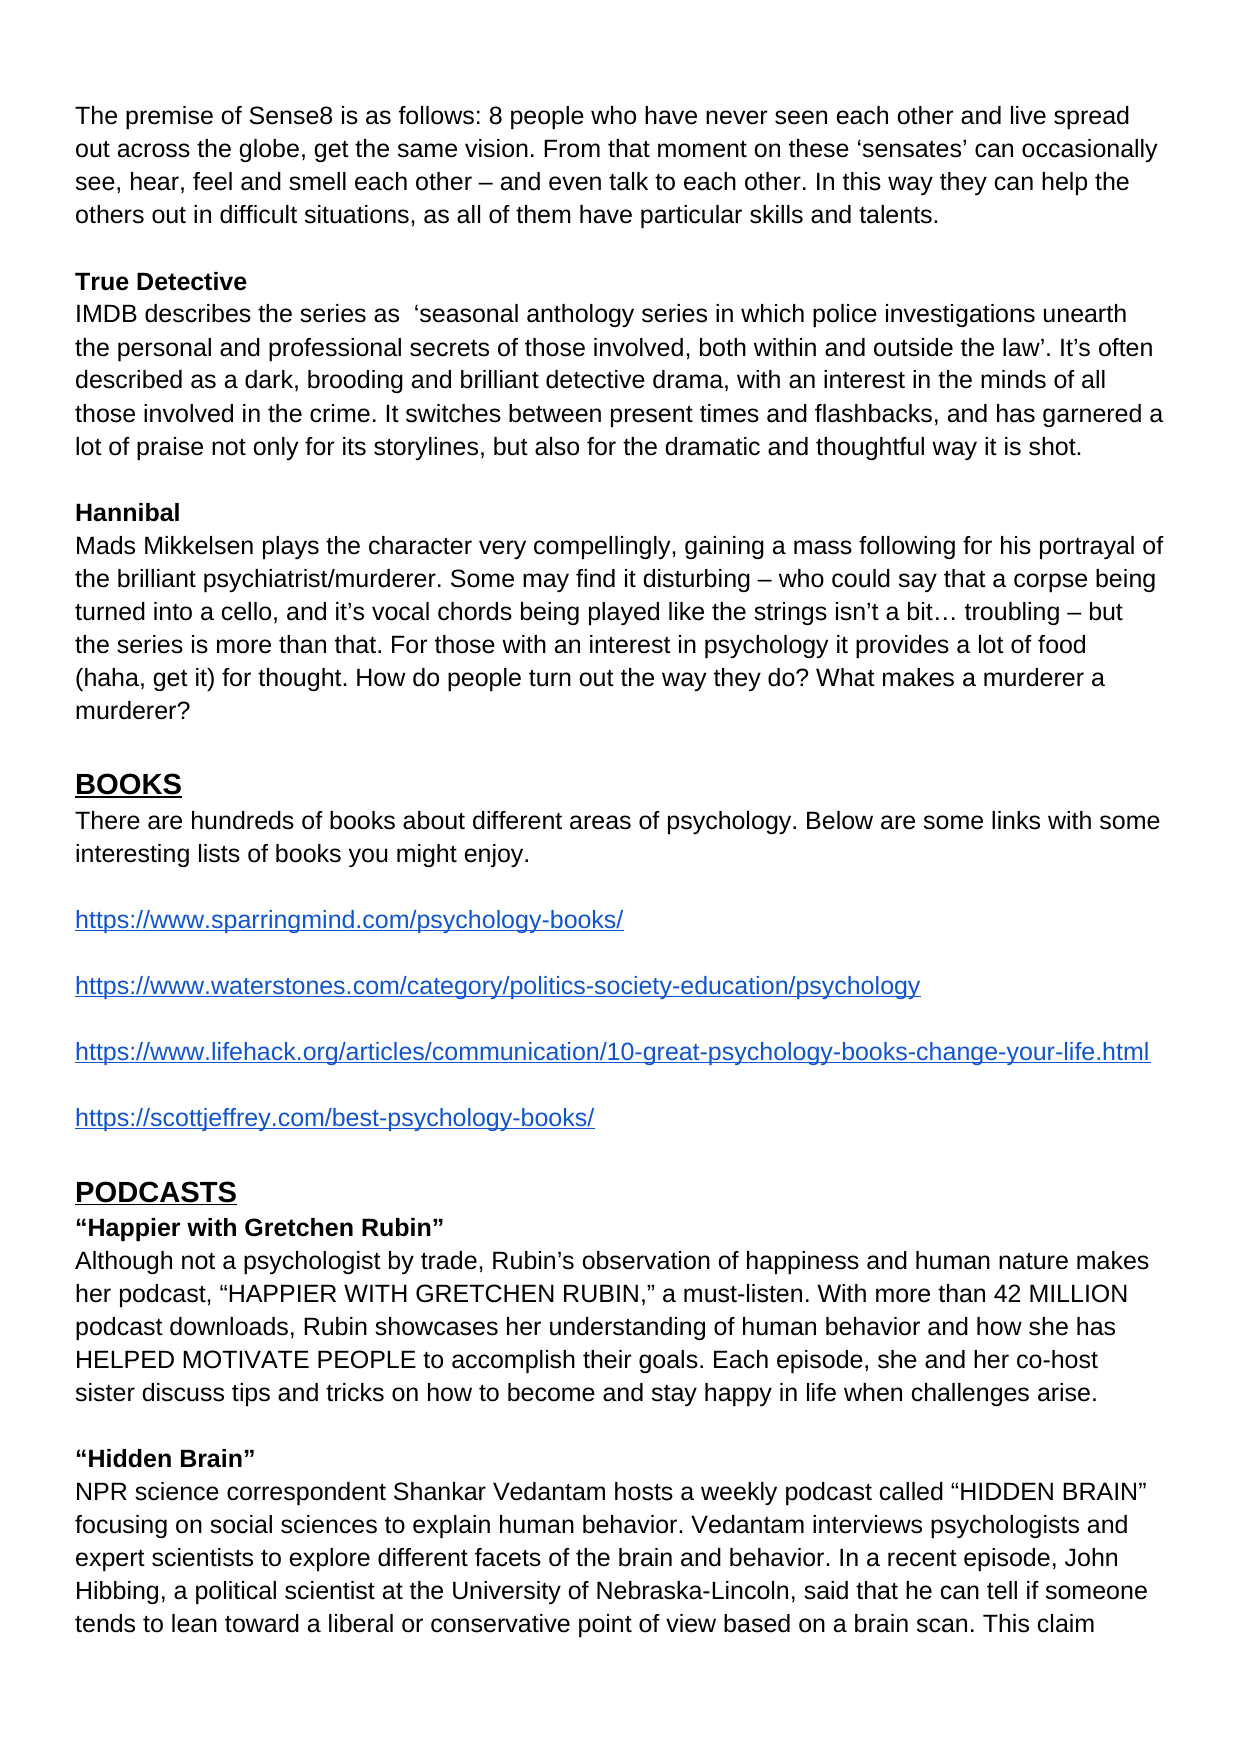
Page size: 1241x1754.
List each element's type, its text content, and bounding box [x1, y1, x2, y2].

text https://www.waterstones.com/category/politics-society-education/psychology [75, 971, 1165, 1000]
text True Detective [75, 266, 1165, 295]
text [75, 1477, 1165, 1638]
text https://www.lifehack.org/articles/communication/10-great-psychology-books-change-your-life.html [75, 1037, 1165, 1066]
text PODCASTS [75, 1174, 1165, 1208]
text The premise of Sense8 is as follows: 8 people who have never seen each other and live spread out across the globe, get the same vision. From that moment on these ‘sensates’ can occasionally see, hear, feel and smell each other – and even talk to each other. In this way they can help the others out in difficult situations, as all of them have particular skills and talents. [75, 101, 1165, 229]
text “Happier with Gretchen Rubin” [75, 1213, 1165, 1242]
text BOOKS [75, 767, 1165, 801]
text “Hidden Brain” [75, 1444, 1165, 1473]
text Mads Mikkelsen plays the character very compellingly, gaining a mass following for his portrayal of the brilliant psychiatrist/murderer. Some may find it disturbing – who could say that a corpse being turned into a cello, and it’s vocal chords being played like the strings isn’t a bit… troubling – but the series is more than that. For those with an interest in psychology it provides a lot of food (haha, get it) for thought. How do people turn out the way they do? What makes a murderer a murderer? [75, 531, 1165, 724]
text IMDB describes the series as ‘seasonal anthology series in which police investigations unearth the personal and professional secrets of those involved, both within and outside the law’. It’s often described as a dark, brooding and brilliant detective drama, with an interest in the minds of all those involved in the crime. It switches between present times and flashbacks, and has garnered a lot of praise not only for its storylines, but also for the dramatic and thoughtful way it is shot. [75, 299, 1165, 460]
text Although not a psychologist by trade, Rubin’s observation of happiness and human nature makes her podcast, “HAPPIER WITH GRETCHEN RUBIN,” a must-listen. With more than 42 MILLION podcast downloads, Rubin showcases her understanding of human behavior and how she has HELPED MOTIVATE PEOPLE to accomplish their goals. Each episode, she and her co-host sister discuss tips and tricks on how to become and stay happy in life when challenges arise. [75, 1246, 1165, 1407]
text https://www.sparringmind.com/psychology-books/ [75, 905, 1165, 934]
text Hannibal [75, 498, 1165, 526]
text There are hundreds of books about different areas of psychology. Below are some links with some interesting lists of books you might enjoy. [75, 806, 1165, 868]
text https://scottjeffrey.com/best-psychology-books/ [75, 1103, 1165, 1132]
